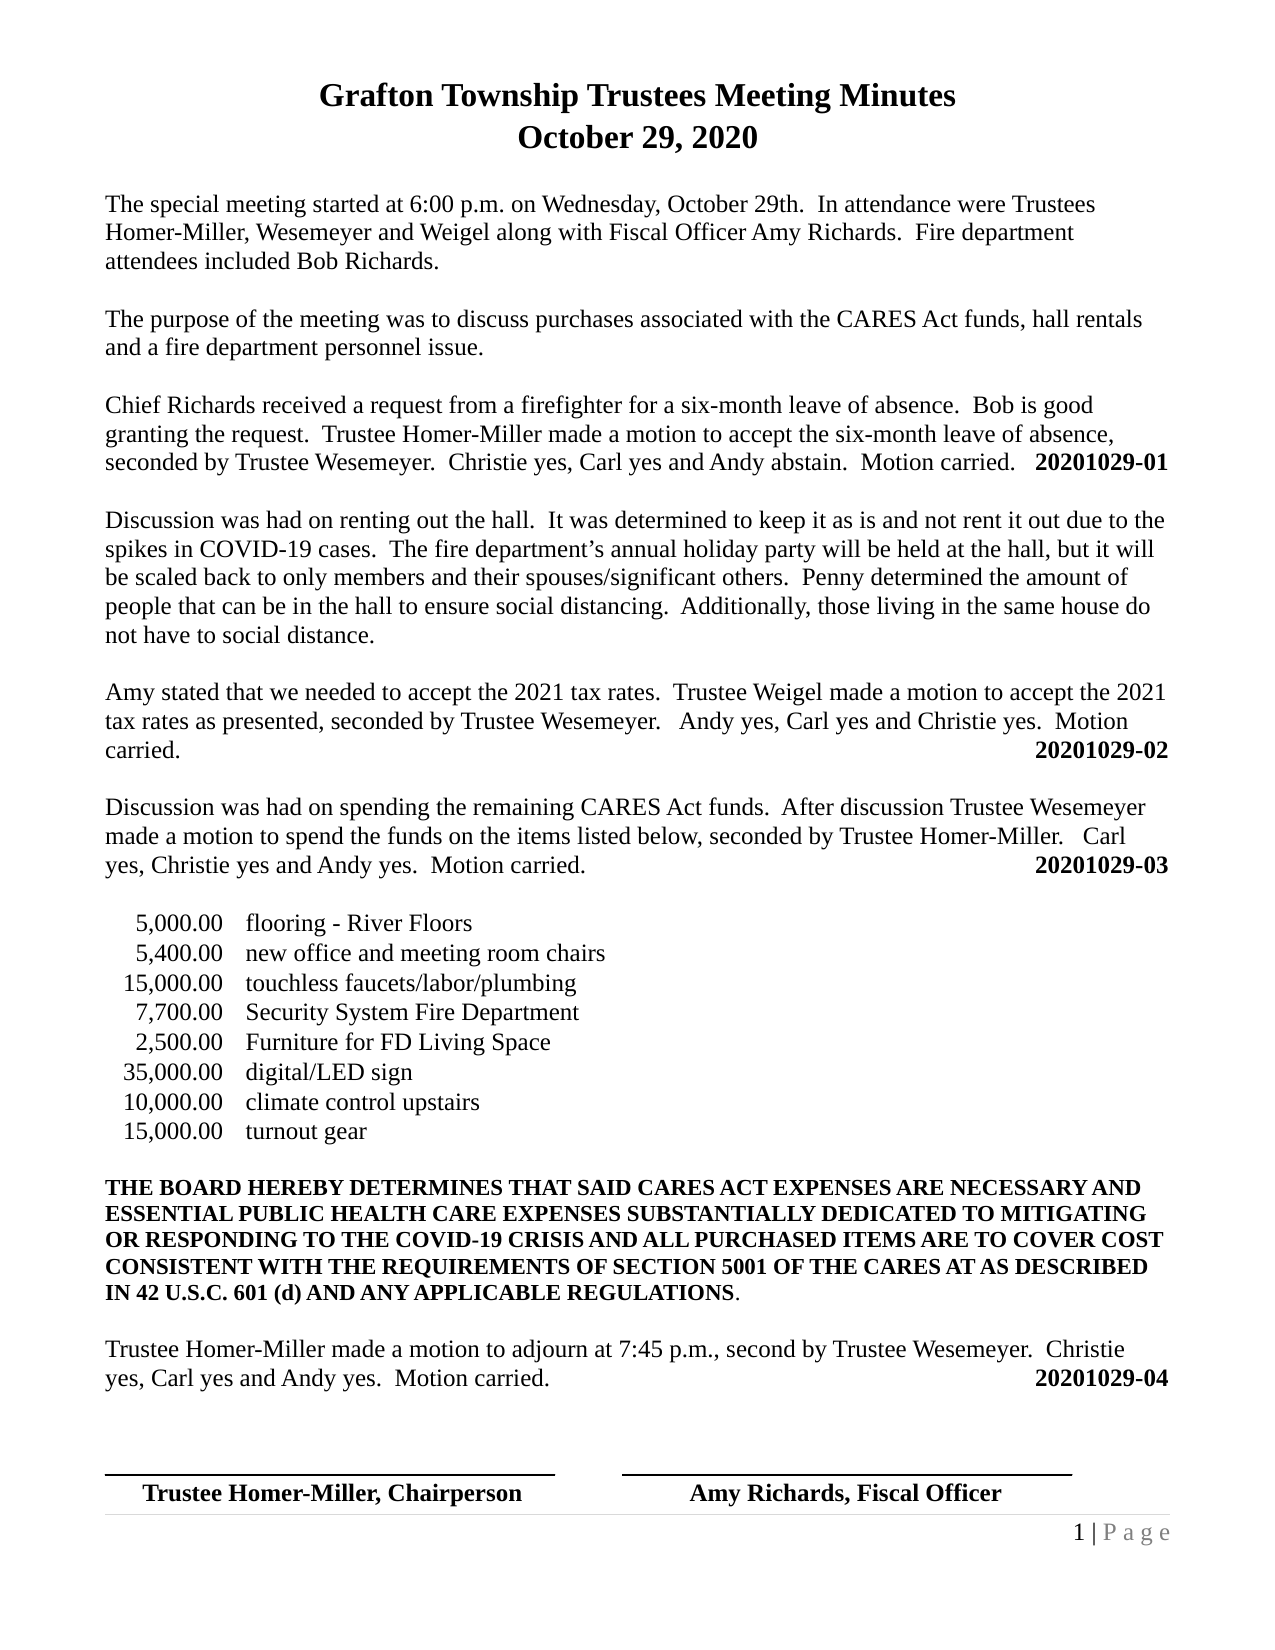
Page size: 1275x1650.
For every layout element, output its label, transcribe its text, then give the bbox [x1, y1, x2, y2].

table_cell touchless faucets/labor/plumbing [234, 967, 621, 997]
text ____________________________________ ____________________________________ [105, 1449, 1170, 1478]
table_cell 7,700.00 [105, 997, 234, 1026]
table_header flooring - River Floors [234, 908, 621, 937]
table_header 5,000.00 [105, 908, 234, 937]
table_cell Furniture for FD Living Space [234, 1026, 621, 1056]
table_cell Security System Fire Department [234, 997, 621, 1026]
text Discussion was had on spending the remaining CARES Act funds. After discussion Trustee Wesemeyer made a motion to spend the funds on the items listed below, seconded by Trustee Homer-Miller. Carl yes, Christie yes and Andy yes. Motion carried. 20201029-03 [105, 792, 1170, 879]
text THE BOARD HEREBY DETERMINES THAT SAID CARES ACT EXPENSES ARE NECESSARY AND ESSENTIAL PUBLIC HEALTH CARE EXPENSES SUBSTANTIALLY DEDICATED TO MITIGATING OR RESPONDING TO THE COVID-19 CRISIS AND ALL PURCHASED ITEMS ARE TO COVER COST CONSISTENT WITH THE REQUIREMENTS OF SECTION 5001 OF THE CARES AT AS DESCRIBED IN 42 U.S.C. 601 (d) AND ANY APPLICABLE REGULATIONS. [105, 1174, 1170, 1306]
text Amy stated that we needed to accept the 2021 tax rates. Trustee Weigel made a motion to accept the 2021 tax rates as presented, seconded by Trustee Wesemeyer. Andy yes, Carl yes and Christie yes. Motion carried. 20201029-02 [105, 677, 1170, 764]
text Trustee Homer-Miller, Chairperson Amy Richards, Fiscal Officer [105, 1478, 1170, 1507]
table_cell climate control upstairs [234, 1086, 621, 1115]
table_cell 5,400.00 [105, 937, 234, 967]
table_cell 35,000.00 [105, 1056, 234, 1086]
text Discussion was had on renting out the hall. It was determined to keep it as is and not rent it out due to the spikes in COVID-19 cases. The fire department’s annual holiday party will be held at the hall, but it will be scaled back to only members and their spouses/significant others. Penny determined the amount of people that can be in the hall to ensure social distancing. Additionally, those living in the same house do not have to social distance. [105, 505, 1170, 649]
text Grafton Township Trustees Meeting Minutes [105, 75, 1170, 113]
table_cell 15,000.00 [105, 1115, 234, 1145]
text The special meeting started at 6:00 p.m. on Wednesday, October 29th. In attendance were Trustees Homer-Miller, Wesemeyer and Weigel along with Fiscal Officer Amy Richards. Fire department attendees included Bob Richards. [105, 189, 1170, 275]
text Trustee Homer-Miller made a motion to adjourn at 7:45 p.m., second by Trustee Wesemeyer. Christie yes, Carl yes and Andy yes. Motion carried. 20201029-04 [105, 1334, 1170, 1392]
table_cell 10,000.00 [105, 1086, 234, 1115]
table_cell digital/LED sign [234, 1056, 621, 1086]
text Chief Richards received a request from a firefighter for a six-month leave of absence. Bob is good granting the request. Trustee Homer-Miller made a motion to accept the six-month leave of absence, seconded by Trustee Wesemeyer. Christie yes, Carl yes and Andy abstain. Motion carried. 20201029-01 [105, 390, 1170, 476]
table_cell 15,000.00 [105, 967, 234, 997]
text The purpose of the meeting was to discuss purchases associated with the CARES Act funds, hall rentals and a fire department personnel issue. [105, 304, 1170, 361]
table_cell turnout gear [234, 1115, 621, 1145]
text October 29, 2020 [105, 113, 1174, 160]
table_cell 2,500.00 [105, 1026, 234, 1056]
table_cell new office and meeting room chairs [234, 937, 621, 967]
